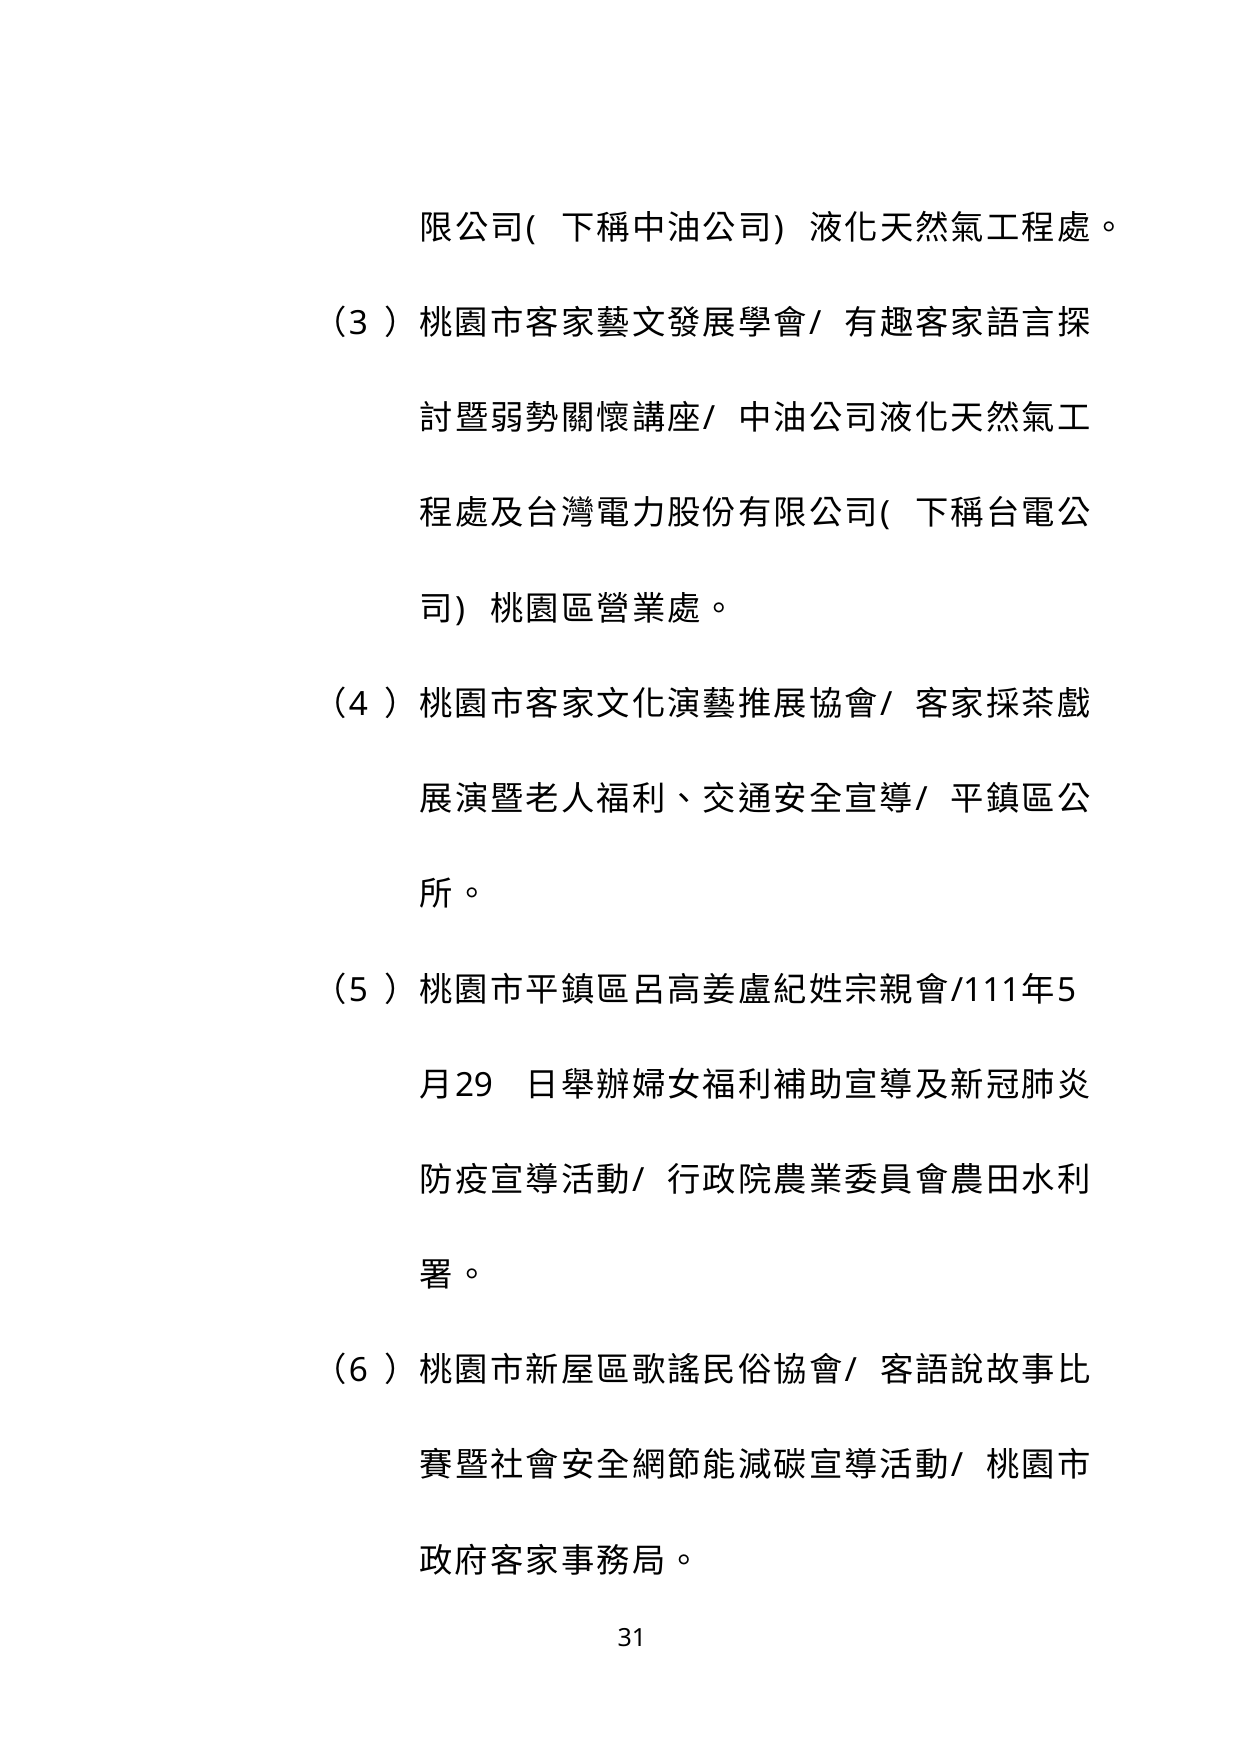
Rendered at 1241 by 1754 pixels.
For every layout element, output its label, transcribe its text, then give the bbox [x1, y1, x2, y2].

subtitle 桃園市新屋區歌謠民俗協會/客語說故事比賽暨社會安全網節能減碳宣導活動/桃園市政府客家事務局。 [296, 1320, 1092, 1605]
subtitle 桃園市平鎮區呂高姜盧紀姓宗親會/111年5月29日舉辦婦女福利補助宣導及新冠肺炎防疫宣導活動/行政院農業委員會農田水利署。 [296, 939, 1092, 1320]
subtitle 桃園市客家文化演藝推展協會/客家採茶戲展演暨老人福利、交通安全宣導/平鎮區公所。 [296, 653, 1092, 939]
subtitle 桃園市觀音區婦女會/111年觀音區模範婆媳表揚暨社會福利宣導活動/台灣中油股份有限公司(下稱中油公司)液化天然氣工程處。 [296, 177, 1092, 272]
subtitle 桃園市客家藝文發展學會/有趣客家語言探討暨弱勢關懷講座/中油公司液化天然氣工程處及台灣電力股份有限公司(下稱台電公司)桃園區營業處。 [296, 272, 1092, 653]
